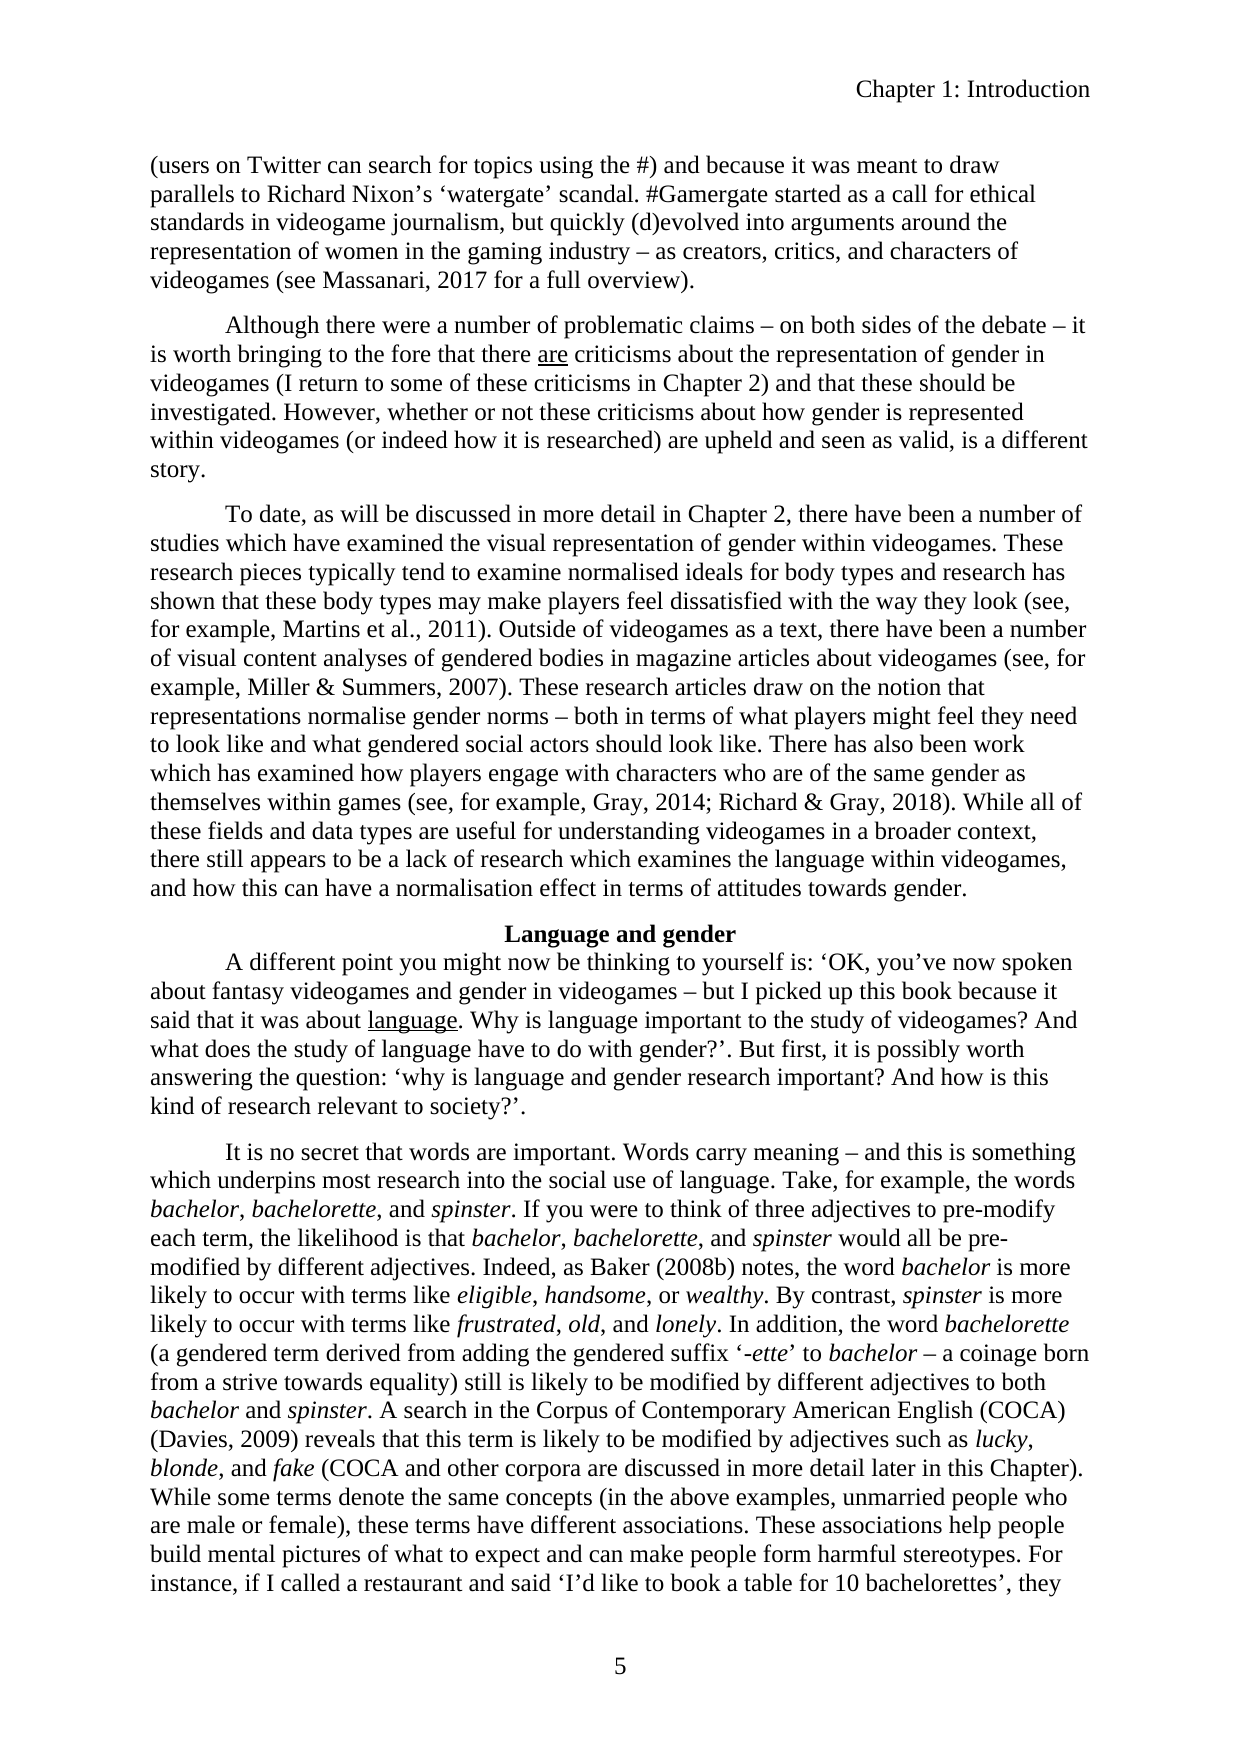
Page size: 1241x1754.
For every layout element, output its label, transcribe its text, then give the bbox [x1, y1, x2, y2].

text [150, 1137, 1090, 1597]
subtitle Language and gender [150, 919, 1090, 947]
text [150, 150, 1090, 294]
text Although there were a number of problematic claims – on both sides of the debate – it is worth bringing to the fore that there are criticisms about the representation of gender in videogames (I return to some of these criticisms in Chapter 2) and that these should be investigated. However, whether or not these criticisms about how gender is represented within videogames (or indeed how it is researched) are upheld and seen as valid, is a different story. [150, 310, 1090, 483]
text To date, as will be discussed in more detail in Chapter 2, there have been a number of studies which have examined the visual representation of gender within videogames. These research pieces typically tend to examine normalised ideals for body types and research has shown that these body types may make players feel dissatisfied with the way they look (see, for example, Martins et al., 2011). Outside of videogames as a text, there have been a number of visual content analyses of gendered bodies in magazine articles about videogames (see, for example, Miller & Summers, 2007). These research articles draw on the notion that representations normalise gender norms – both in terms of what players might feel they need to look like and what gendered social actors should look like. There has also been work which has examined how players engage with characters who are of the same gender as themselves within games (see, for example, Gray, 2014; Richard & Gray, 2018). While all of these fields and data types are useful for understanding videogames in a broader context, there still appears to be a lack of research which examines the language within videogames, and how this can have a normalisation effect in terms of attitudes towards gender. [150, 499, 1090, 902]
text A different point you might now be thinking to yourself is: ‘OK, you’ve now spoken about fantasy videogames and gender in videogames – but I picked up this book because it said that it was about language. Why is language important to the study of videogames? And what does the study of language have to do with gender?’. But first, it is possibly worth answering the question: ‘why is language and gender research important? And how is this kind of research relevant to society?’. [150, 947, 1090, 1120]
